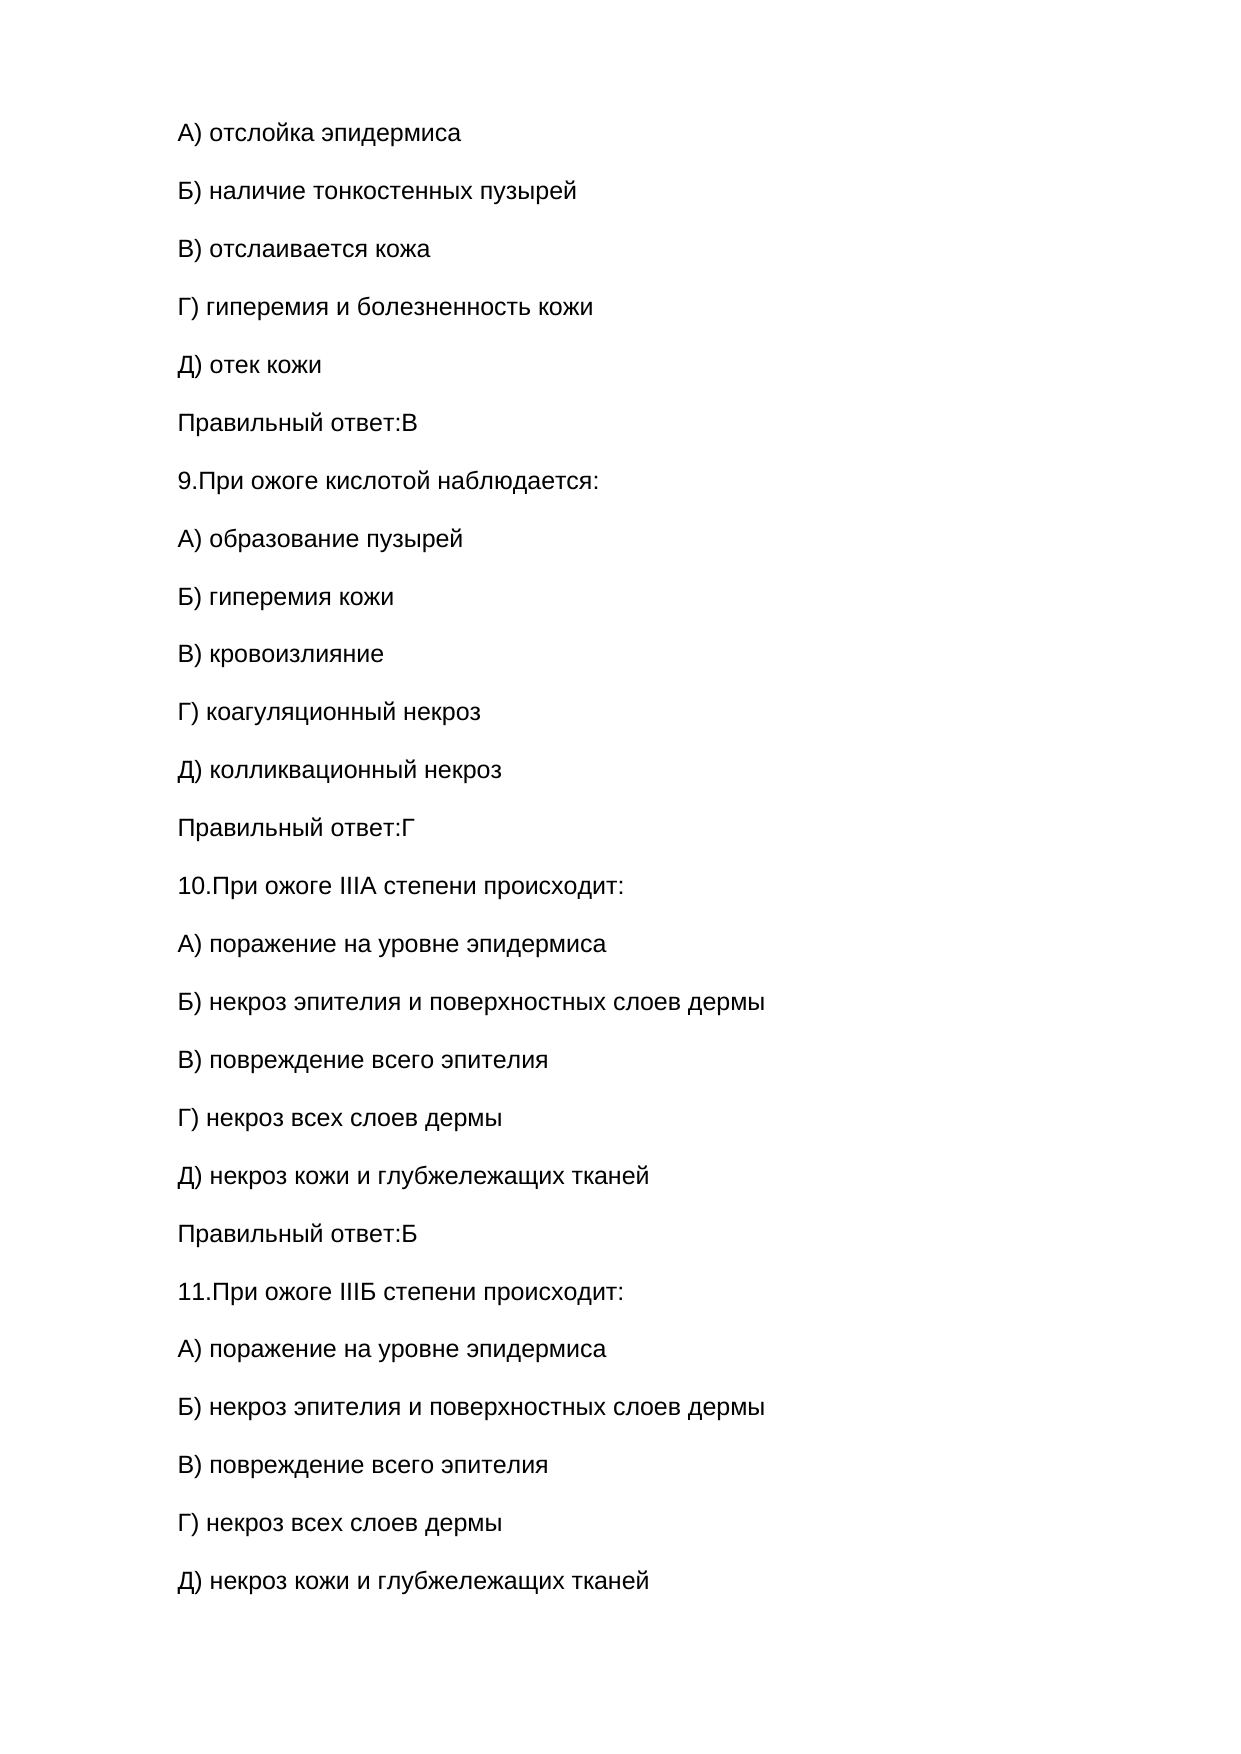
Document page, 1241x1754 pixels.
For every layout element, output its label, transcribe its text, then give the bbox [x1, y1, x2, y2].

text 11.При ожоге IIIБ степени происходит: [177, 1276, 1152, 1305]
text Г) гиперемия и болезненность кожи [177, 292, 1152, 321]
text А) поражение на уровне эпидермиса [177, 929, 1152, 958]
text В) повреждение всего эпителия [177, 1045, 1152, 1073]
text Правильный ответ:Б [177, 1218, 1152, 1247]
text Б) некроз эпителия и поверхностных слоев дермы [177, 1392, 1152, 1421]
text Г) коагуляционный некроз [177, 697, 1152, 726]
text Г) некроз всех слоев дермы [177, 1508, 1152, 1537]
text Д) отек кожи [177, 350, 1152, 378]
text Правильный ответ:Г [177, 813, 1152, 842]
text 10.При ожоге IIIА степени происходит: [177, 871, 1152, 900]
text Д) некроз кожи и глубжележащих тканей [177, 1566, 1152, 1595]
text А) поражение на уровне эпидермиса [177, 1334, 1152, 1363]
text Б) наличие тонкостенных пузырей [177, 176, 1152, 205]
text В) отслаивается кожа [177, 234, 1152, 263]
text Б) некроз эпителия и поверхностных слоев дермы [177, 987, 1152, 1016]
text В) кровоизлияние [177, 639, 1152, 668]
text А) образование пузырей [177, 523, 1152, 552]
text Правильный ответ:В [177, 408, 1152, 436]
text Г) некроз всех слоев дермы [177, 1103, 1152, 1131]
text 9.При ожоге кислотой наблюдается: [177, 466, 1152, 494]
text Д) некроз кожи и глубжележащих тканей [177, 1161, 1152, 1189]
text А) отслойка эпидермиса [177, 118, 1152, 147]
text Д) колликвационный некроз [177, 755, 1152, 784]
text В) повреждение всего эпителия [177, 1450, 1152, 1479]
text Б) гиперемия кожи [177, 581, 1152, 610]
